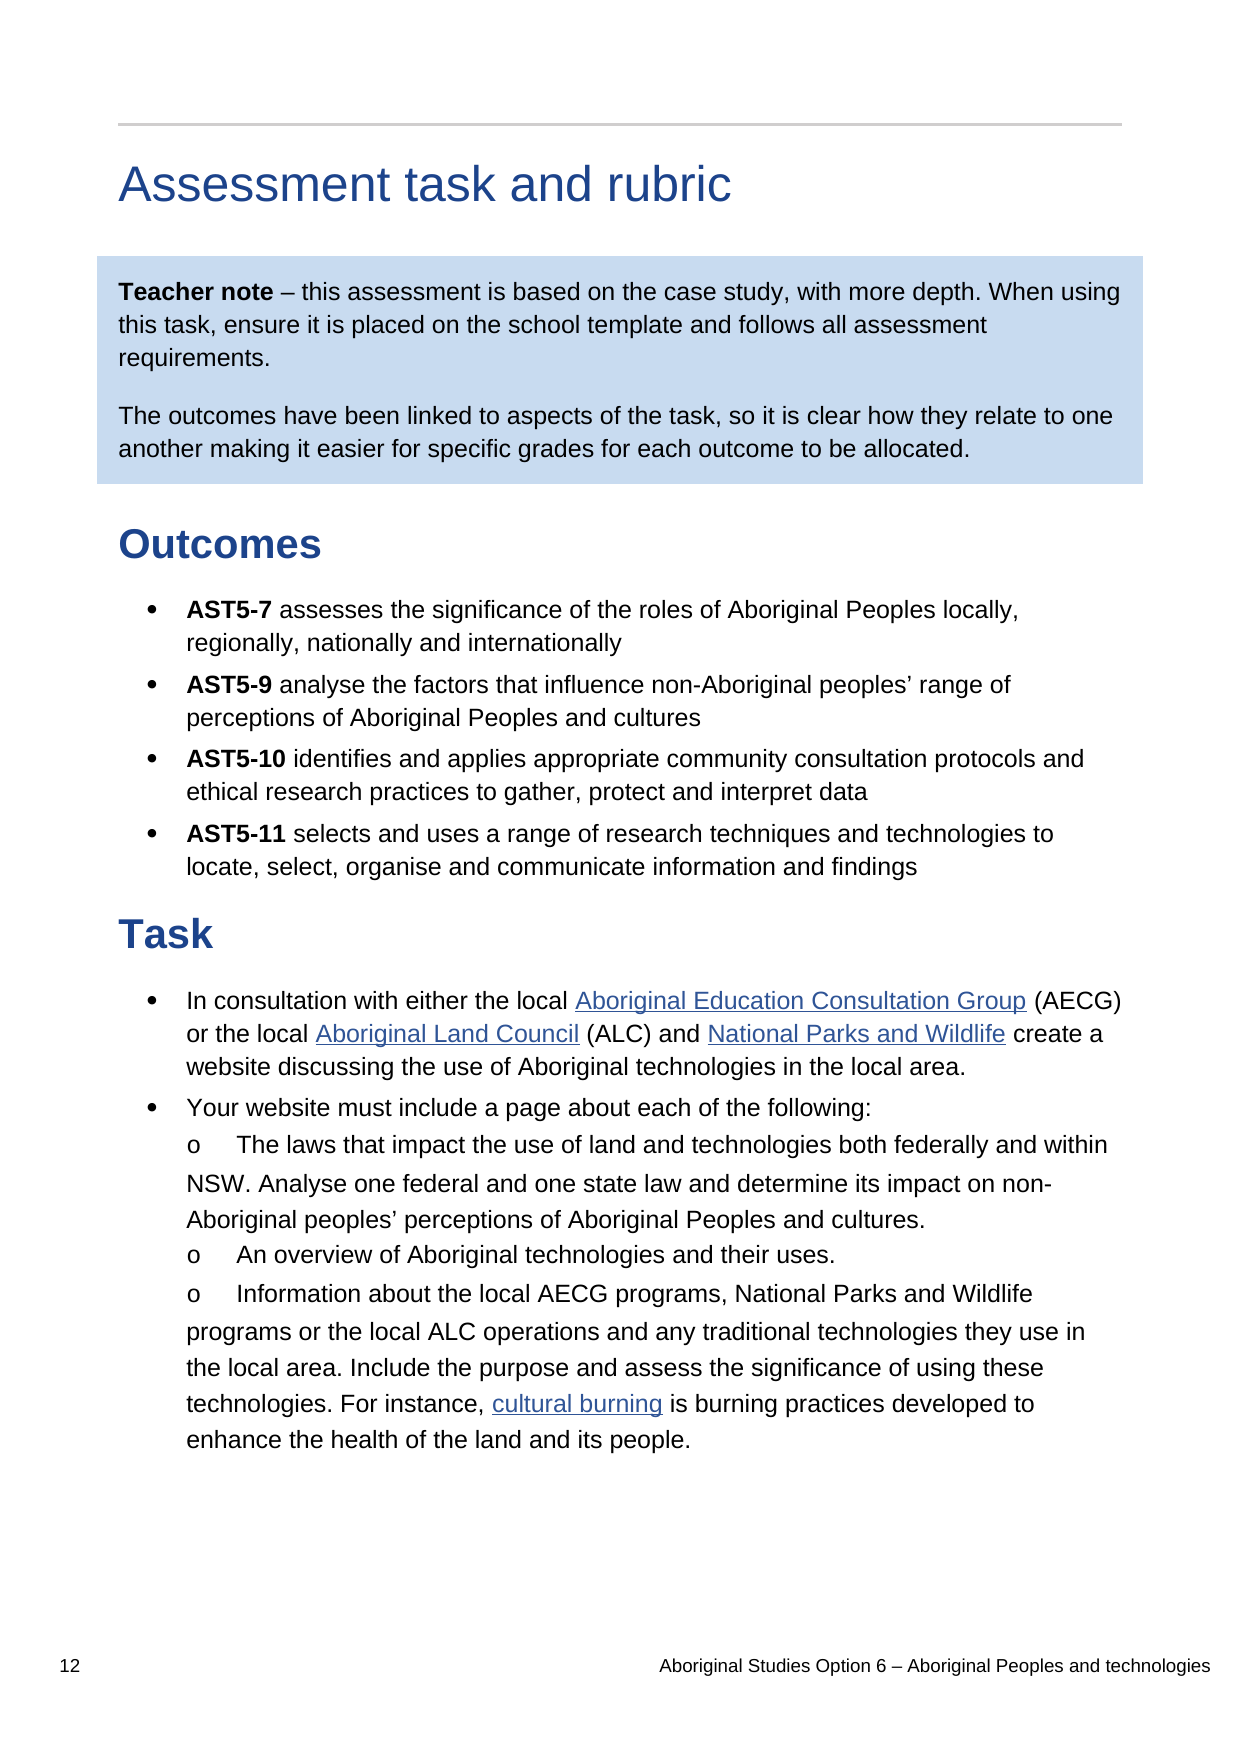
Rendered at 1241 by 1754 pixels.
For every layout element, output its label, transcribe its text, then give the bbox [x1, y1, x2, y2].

list Information about the local AECG programs, National Parks and Wildlife programs or the local ALC operations and any traditional technologies they use in the local area. Include the purpose and assess the significance of using these technologies. For instance, cultural burning is burning practices developed to enhance the health of the land and its people. [186, 1279, 1122, 1454]
subtitle Assessment task and rubric [118, 155, 1122, 212]
list AST5-9 analyse the factors that influence non-Aboriginal peoples’ range of perceptions of Aboriginal Peoples and cultures [148, 670, 1122, 732]
list AST5-11 selects and uses a range of research techniques and technologies to locate, select, organise and communicate information and findings [148, 819, 1122, 881]
list In consultation with either the local Aboriginal Education Consultation Group (AECG) or the local Aboriginal Land Council (ALC) and National Parks and Wildlife create a website discussing the use of Aboriginal technologies in the local area. [148, 986, 1122, 1081]
list The laws that impact the use of land and technologies both federally and within NSW. Analyse one federal and one state law and determine its impact on non-Aboriginal peoples’ perceptions of Aboriginal Peoples and cultures. [186, 1131, 1122, 1233]
text The outcomes have been linked to aspects of the task, so it is clear how they relate to one another making it easier for specific grades for each outcome to be allocated. [97, 374, 1143, 484]
subtitle Task [118, 910, 1122, 958]
text Teacher note – this assessment is based on the case study, with more depth. When using this task, ensure it is placed on the school template and follows all assessment requirements. [97, 256, 1143, 372]
list An overview of Aboriginal technologies and their uses. [186, 1241, 1122, 1271]
list Your website must include a page about each of the following: [148, 1093, 1122, 1122]
list AST5-10 identifies and applies appropriate community consultation protocols and ethical research practices to gather, protect and interpret data [148, 744, 1122, 806]
subtitle Outcomes [118, 519, 1122, 567]
list AST5-7 assesses the significance of the roles of Aboriginal Peoples locally, regionally, nationally and internationally [148, 595, 1122, 657]
